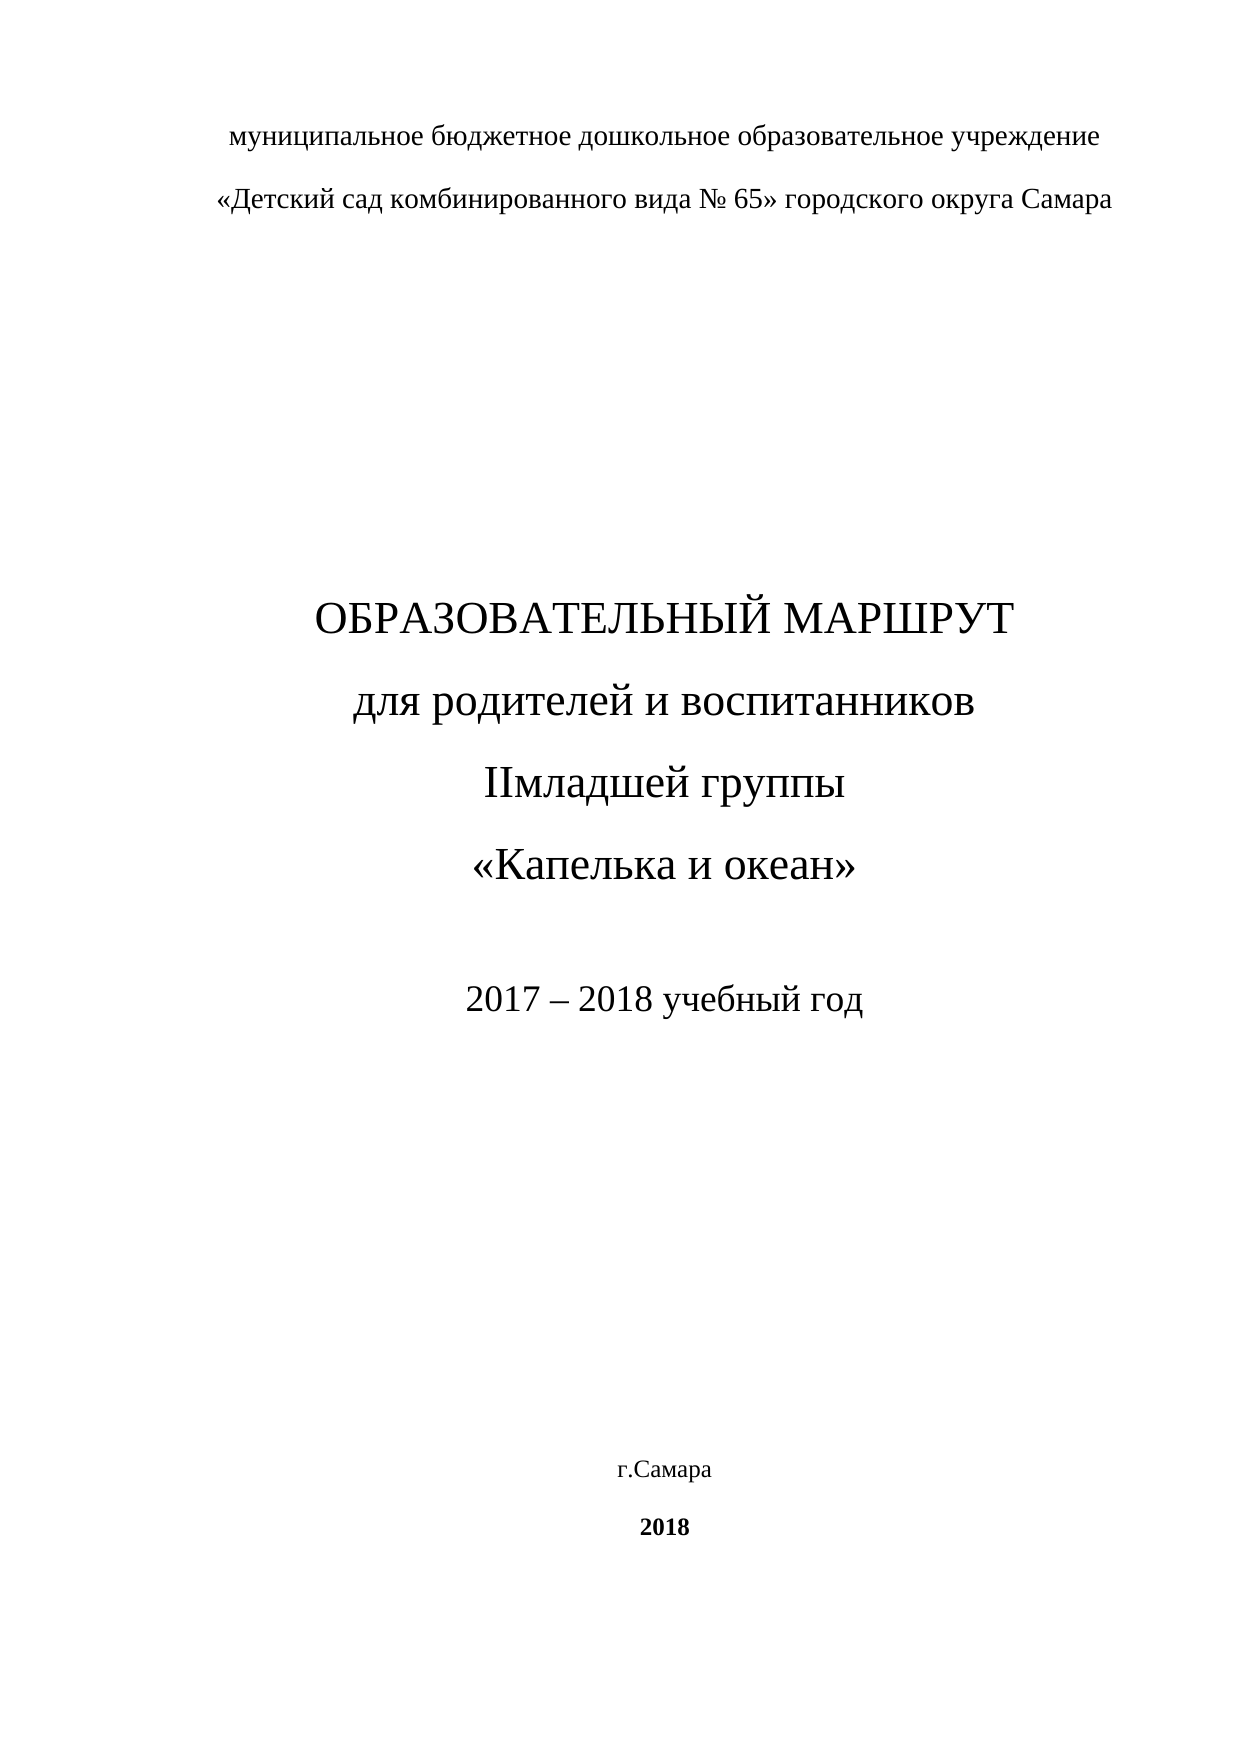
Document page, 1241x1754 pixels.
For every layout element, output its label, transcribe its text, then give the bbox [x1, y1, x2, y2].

text для родителей и воспитанников [177, 673, 1152, 726]
text IIмладшей группы [177, 755, 1152, 807]
text 2017 – 2018 учебный год [177, 976, 1152, 1019]
text 2018 [177, 1512, 1152, 1541]
text ОБРАЗОВАТЕЛЬНЫЙ МАРШРУТ [177, 591, 1152, 644]
text «Капелька и океан» [177, 837, 1152, 889]
text муниципальное бюджетное дошкольное образовательное учреждение [177, 118, 1152, 152]
text г.Самара [177, 1454, 1152, 1483]
text «Детский сад комбинированного вида № 65» городского округа Самара [177, 181, 1152, 214]
